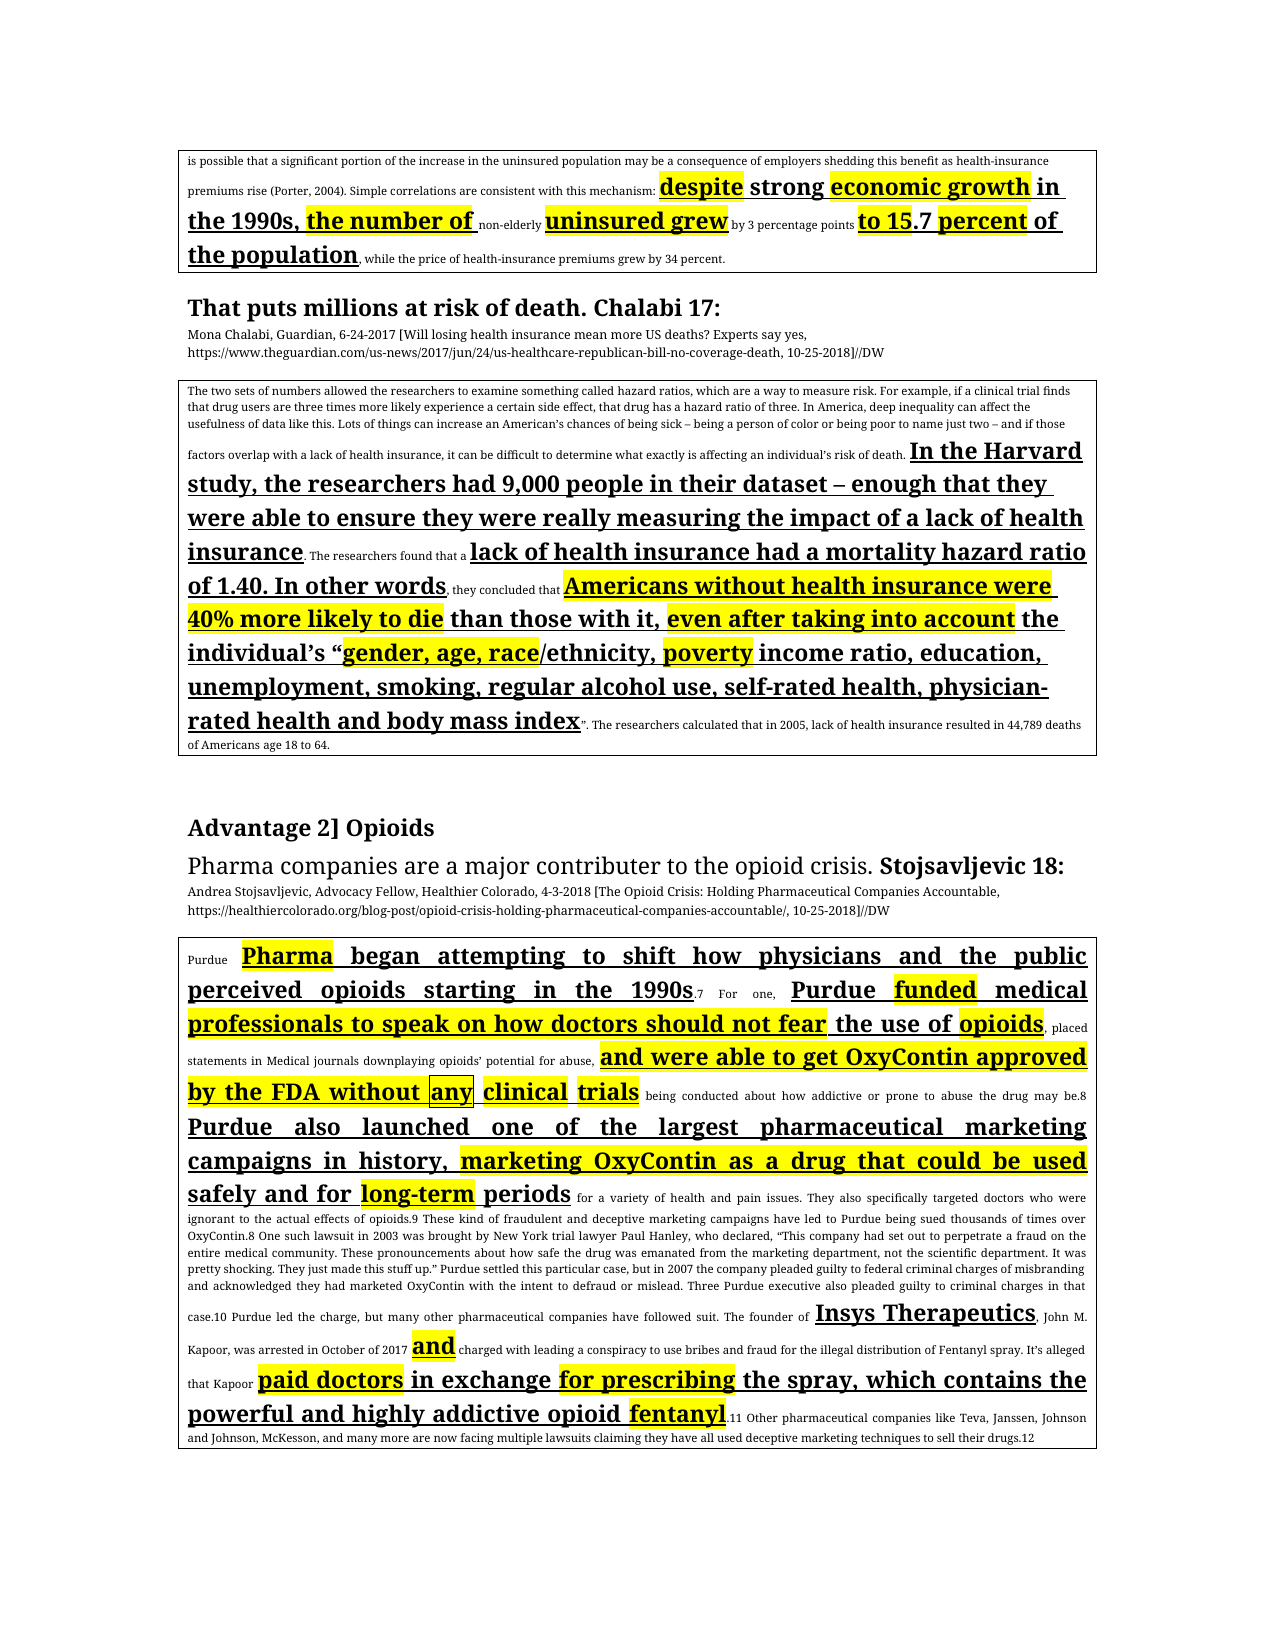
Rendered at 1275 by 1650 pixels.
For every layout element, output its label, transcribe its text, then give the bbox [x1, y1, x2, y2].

subtitle Advantage 2] Opioids [187, 812, 1087, 843]
text Mona Chalabi, Guardian, 6-24-2017 [Will losing health insurance mean more US deaths? Experts say yes, https://www.theguardian.com/us-news/2017/jun/24/us-healthcare-republican-bill-no-coverage-death, 10-25-2018]//DW [187, 326, 1087, 362]
text Purdue Pharma began attempting to shift how physicians and the public perceived opioids starting in the 1990s.7 For one, Purdue funded medical professionals to speak on how doctors should not fear the use of opioids, placed statements in Medical journals downplaying opioids’ potential for abuse, and were able to get OxyContin approved by the FDA without any clinical trials being conducted about how addictive or prone to abuse the drug may be.8 Purdue also launched one of the largest pharmaceutical marketing campaigns in history, marketing OxyContin as a drug that could be used safely and for long-term periods for a variety of health and pain issues. They also specifically targeted doctors who were ignorant to the actual effects of opioids.9 These kind of fraudulent and deceptive marketing campaigns have led to Purdue being sued thousands of times over OxyContin.8 One such lawsuit in 2003 was brought by New York trial lawyer Paul Hanley, who declared, “This company had set out to perpetrate a fraud on the entire medical community. These pronouncements about how safe the drug was emanated from the marketing department, not the scientific department. It was pretty shocking. They just made this stuff up.” Purdue settled this particular case, but in 2007 the company pleaded guilty to federal criminal charges of misbranding and acknowledged they had marketed OxyContin with the intent to defraud or mislead. Three Purdue executive also pleaded guilty to criminal charges in that case.10 Purdue led the charge, but many other pharmaceutical companies have followed suit. The founder of Insys Therapeutics, John M. Kapoor, was arrested in October of 2017 and charged with leading a conspiracy to use bribes and fraud for the illegal distribution of Fentanyl spray. It’s alleged that Kapoor paid doctors in exchange for prescribing the spray, which contains the powerful and highly addictive opioid fentanyl.11 Other pharmaceutical companies like Teva, Janssen, Johnson and Johnson, McKesson, and many more are now facing multiple lawsuits claiming they have all used deceptive marketing techniques to sell their drugs.12 [179, 938, 1096, 1448]
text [179, 151, 1096, 272]
subtitle That puts millions at risk of death. Chalabi 17: [187, 292, 1087, 323]
text Andrea Stojsavljevic, Advocacy Fellow, Healthier Colorado, 4-3-2018 [The Opioid Crisis: Holding Pharmaceutical Companies Accountable, https://healthiercolorado.org/blog-post/opioid-crisis-holding-pharmaceutical-companies-accountable/, 10-25-2018]//DW [187, 883, 1087, 919]
text The two sets of numbers allowed the researchers to examine something called hazard ratios, which are a way to measure risk. For example, if a clinical trial finds that drug users are three times more likely experience a certain side effect, that drug has a hazard ratio of three. In America, deep inequality can affect the usefulness of data like this. Lots of things can increase an American’s chances of being sick – being a person of color or being poor to name just two – and if those factors overlap with a lack of health insurance, it can be difficult to determine what exactly is affecting an individual’s risk of death. In the Harvard study, the researchers had 9,000 people in their dataset – enough that they were able to ensure they were really measuring the impact of a lack of health insurance. The researchers found that a lack of health insurance had a mortality hazard ratio of 1.40. In other words, they concluded that Americans without health insurance were 40% more likely to die than those with it, even after taking into account the individual’s “gender, age, race/ethnicity, poverty income ratio, education, unemployment, smoking, regular alcohol use, self-rated health, physician-rated health and body mass index”. The researchers calculated that in 2005, lack of health insurance resulted in 44,789 deaths of Americans age 18 to 64. [179, 381, 1096, 755]
subtitle Pharma companies are a major contributer to the opioid crisis. Stojsavljevic 18: [187, 849, 1087, 881]
